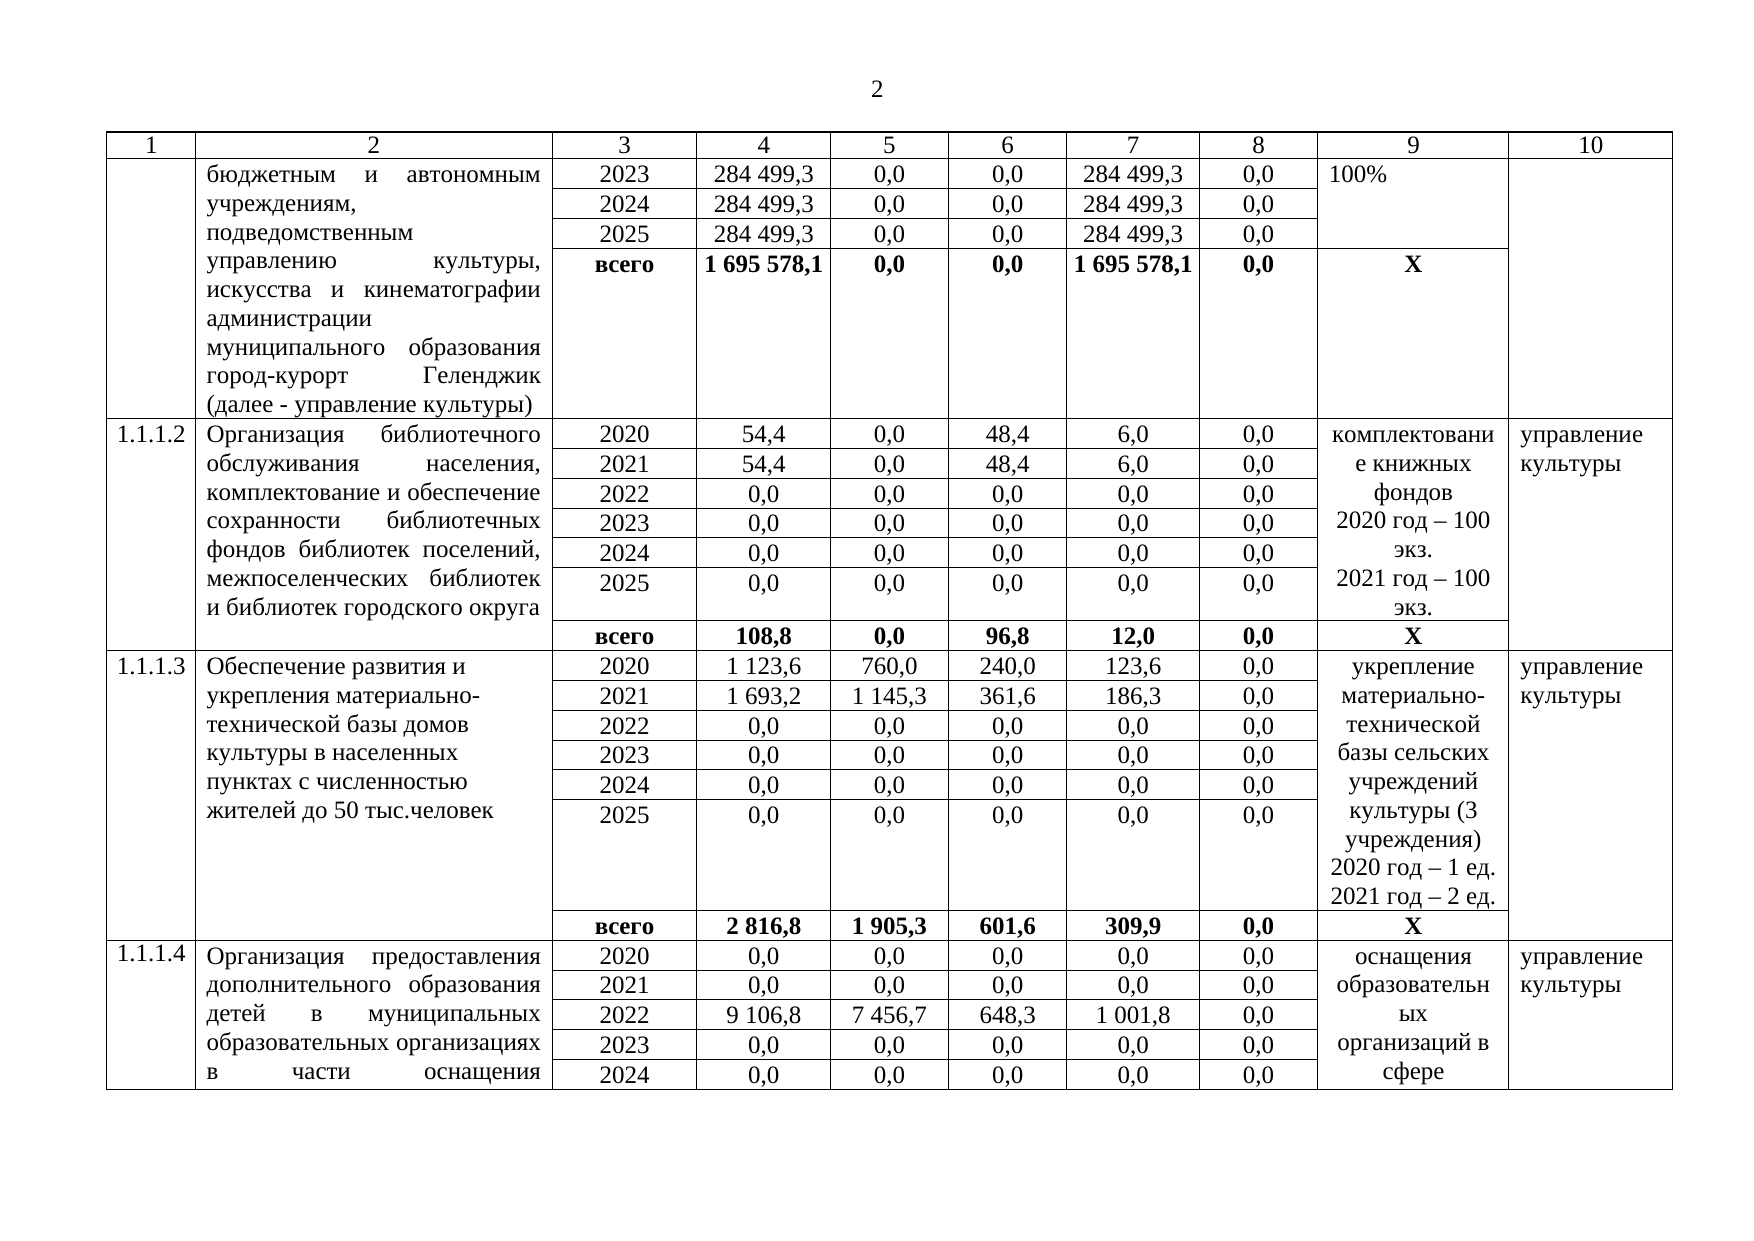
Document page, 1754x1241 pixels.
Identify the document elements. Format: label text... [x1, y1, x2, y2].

table_cell 0,0 [949, 568, 1066, 620]
table_cell 2023 [553, 741, 696, 769]
table_cell 0,0 [1200, 159, 1317, 188]
table_cell всего [553, 249, 696, 418]
table_cell 2025 [553, 800, 696, 910]
table_cell 2020 [553, 651, 696, 680]
table_cell 0,0 [831, 509, 948, 537]
table_cell 1.1.1.3 [107, 651, 195, 940]
table_cell 0,0 [1067, 1060, 1199, 1089]
table_header 3 [553, 133, 696, 158]
table_cell 0,0 [697, 1060, 830, 1089]
table_cell 54,4 [697, 449, 830, 478]
table_cell 0,0 [1200, 479, 1317, 507]
table_cell 2024 [553, 1060, 696, 1089]
table_cell 309,9 [1067, 911, 1199, 940]
table_cell 0,0 [831, 1060, 948, 1089]
table_cell 361,6 [949, 681, 1066, 710]
table_cell комплектование книжных фондов 2020 год – 100 экз. 2021 год – 100 экз. [1318, 419, 1508, 620]
table_cell 2025 [553, 568, 696, 620]
table_cell 0,0 [1067, 568, 1199, 620]
table_header 7 [1067, 133, 1199, 158]
table_cell 0,0 [1067, 509, 1199, 537]
table_cell 2022 [553, 479, 696, 507]
table_cell 1 905,3 [831, 911, 948, 940]
table_cell управление культуры [1509, 651, 1672, 940]
table_cell 0,0 [949, 741, 1066, 769]
table_cell 0,0 [949, 189, 1066, 218]
table_cell Х [1318, 249, 1508, 418]
table_header 10 [1509, 133, 1672, 158]
table_cell Организация предоставления дополнительного образования детей в муниципальных образовательных организациях в части оснащения образовательных организаций в сфере культуры музыкальными инструментами, оборудованием и учебными материалами в рамках реализации регионального проекта «Культурная среда» [196, 941, 552, 1089]
table_cell 0,0 [949, 711, 1066, 739]
table_cell оснащения образовательных организаций в сфере культуры музыкальными инструментами, оборудованием и учебными материалами 2022 год – 3 ед. [1318, 941, 1508, 1089]
table_header 1 [107, 133, 195, 158]
table_cell 48,4 [949, 449, 1066, 478]
table_cell 0,0 [949, 1030, 1066, 1059]
table_cell Организация библиотечного обслуживания населения, комплектование и обеспечение сохранности библиотечных фондов библиотек поселений, межпоселенческих библиотек и библиотек городского округа [196, 419, 552, 650]
table_cell 0,0 [697, 971, 830, 999]
table_cell 0,0 [697, 941, 830, 969]
table_cell 1.1.1.2 [107, 419, 195, 650]
table_cell 0,0 [949, 800, 1066, 910]
table_cell 284 499,3 [1067, 219, 1199, 248]
table_cell 0,0 [831, 941, 948, 969]
table_cell 0,0 [1067, 800, 1199, 910]
table_cell 0,0 [1067, 711, 1199, 739]
table_header 8 [1200, 133, 1317, 158]
table_cell 2024 [553, 189, 696, 218]
table_cell Х [1318, 621, 1508, 650]
table_cell 0,0 [1200, 941, 1317, 969]
table_cell 2020 [553, 419, 696, 448]
table_cell 123,6 [1067, 651, 1199, 680]
table_cell 284 499,3 [697, 159, 830, 188]
table_cell 0,0 [949, 941, 1066, 969]
table_cell 0,0 [1200, 651, 1317, 680]
table_cell 54,4 [697, 419, 830, 448]
table_cell 0,0 [831, 568, 948, 620]
table_cell 2022 [553, 1000, 696, 1029]
table_cell 1 145,3 [831, 681, 948, 710]
table_cell 2024 [553, 770, 696, 799]
table_cell 0,0 [949, 538, 1066, 567]
table_cell 0,0 [1200, 509, 1317, 537]
table_cell 0,0 [1200, 770, 1317, 799]
table_cell 0,0 [1200, 911, 1317, 940]
table_cell 0,0 [1200, 189, 1317, 218]
table_cell 0,0 [831, 621, 948, 650]
table_cell 0,0 [949, 479, 1066, 507]
table_cell 601,6 [949, 911, 1066, 940]
table_cell 0,0 [831, 711, 948, 739]
table_cell 108,8 [697, 621, 830, 650]
table_cell 0,0 [1200, 568, 1317, 620]
table_cell 0,0 [697, 770, 830, 799]
table_cell 6,0 [1067, 449, 1199, 478]
table_cell 2024 [553, 538, 696, 567]
table_cell 0,0 [831, 971, 948, 999]
table_cell 96,8 [949, 621, 1066, 650]
table_cell 1 001,8 [1067, 1000, 1199, 1029]
table_cell Обеспечение развития и укрепления материально-технической базы домов культуры в населенных пунктах с численностью жителей до 50 тыс.человек [196, 651, 552, 940]
table_cell 0,0 [697, 479, 830, 507]
table_cell Х [1318, 911, 1508, 940]
table_cell 284 499,3 [1067, 159, 1199, 188]
table_cell управление культуры [1509, 941, 1672, 1089]
table_cell 2023 [553, 509, 696, 537]
table_cell 284 499,3 [697, 189, 830, 218]
table_cell всего [553, 911, 696, 940]
table_cell 648,3 [949, 1000, 1066, 1029]
table_cell 0,0 [831, 419, 948, 448]
table_cell 0,0 [1067, 1030, 1199, 1059]
table_cell 1 695 578,1 [697, 249, 830, 418]
table_cell 0,0 [1067, 741, 1199, 769]
table_cell 48,4 [949, 419, 1066, 448]
table_cell 1 123,6 [697, 651, 830, 680]
table_cell 0,0 [697, 741, 830, 769]
table_cell 0,0 [1200, 741, 1317, 769]
table_cell 0,0 [831, 770, 948, 799]
table_cell 2 816,8 [697, 911, 830, 940]
table_cell 2020 [553, 941, 696, 969]
table_cell 0,0 [697, 800, 830, 910]
table_cell 0,0 [1200, 621, 1317, 650]
table_header 9 [1318, 133, 1508, 158]
table_cell 186,3 [1067, 681, 1199, 710]
table_cell 0,0 [831, 159, 948, 188]
table_cell 0,0 [949, 971, 1066, 999]
table_cell всего [553, 621, 696, 650]
table_header 6 [949, 133, 1066, 158]
table_cell 2022 [553, 711, 696, 739]
table_cell 0,0 [1200, 1000, 1317, 1029]
table_cell 0,0 [831, 741, 948, 769]
table_cell 0,0 [1200, 538, 1317, 567]
table_header 5 [831, 133, 948, 158]
table_cell 0,0 [1200, 681, 1317, 710]
table_cell 2023 [553, 159, 696, 188]
table_cell 0,0 [831, 800, 948, 910]
table_cell 2021 [553, 971, 696, 999]
table_cell 0,0 [1067, 770, 1199, 799]
table_cell 2021 [553, 449, 696, 478]
table_cell 7 456,7 [831, 1000, 948, 1029]
table_cell 6,0 [1067, 419, 1199, 448]
table_cell 0,0 [1067, 479, 1199, 507]
table_cell 0,0 [949, 159, 1066, 188]
table_cell 0,0 [1200, 419, 1317, 448]
table_cell 240,0 [949, 651, 1066, 680]
table_cell 0,0 [697, 1030, 830, 1059]
table_cell 0,0 [1200, 1060, 1317, 1089]
table_cell 0,0 [1200, 449, 1317, 478]
table_cell 0,0 [831, 538, 948, 567]
table_cell 0,0 [949, 219, 1066, 248]
table_cell 0,0 [831, 249, 948, 418]
table_cell 0,0 [697, 568, 830, 620]
table_cell 0,0 [1067, 971, 1199, 999]
table_cell 0,0 [831, 479, 948, 507]
table_cell 0,0 [831, 219, 948, 248]
table_cell 9 106,8 [697, 1000, 830, 1029]
table_cell 760,0 [831, 651, 948, 680]
table_cell 0,0 [831, 1030, 948, 1059]
table_header 2 [196, 133, 552, 158]
table_cell 0,0 [1200, 711, 1317, 739]
table_cell 0,0 [949, 509, 1066, 537]
table_cell 0,0 [697, 711, 830, 739]
table_cell 1 693,2 [697, 681, 830, 710]
table_cell 2025 [553, 219, 696, 248]
table_cell 0,0 [1067, 538, 1199, 567]
table_cell 284 499,3 [1067, 189, 1199, 218]
table_cell 0,0 [1200, 800, 1317, 910]
table_cell 1.1.1.4 [107, 941, 195, 1089]
table_cell 0,0 [1200, 1030, 1317, 1059]
table_cell 1 695 578,1 [1067, 249, 1199, 418]
table_cell 0,0 [831, 189, 948, 218]
table_cell 0,0 [831, 449, 948, 478]
table_cell 0,0 [697, 509, 830, 537]
table_cell 0,0 [697, 538, 830, 567]
table_cell 284 499,3 [697, 219, 830, 248]
table_cell 0,0 [1200, 249, 1317, 418]
table_cell 0,0 [949, 1060, 1066, 1089]
table_cell 0,0 [1200, 219, 1317, 248]
table_cell 0,0 [949, 770, 1066, 799]
table_cell 12,0 [1067, 621, 1199, 650]
table_cell 2023 [553, 1030, 696, 1059]
table_cell укрепление материально-технической базы сельских учреждений культуры (3 учреждения) 2020 год – 1 ед. 2021 год – 2 ед. [1318, 651, 1508, 910]
table_cell управление культуры [1509, 419, 1672, 650]
table_cell 0,0 [1067, 941, 1199, 969]
table_cell 0,0 [949, 249, 1066, 418]
table_cell 2021 [553, 681, 696, 710]
table_header 4 [697, 133, 830, 158]
table_cell 0,0 [1200, 971, 1317, 999]
